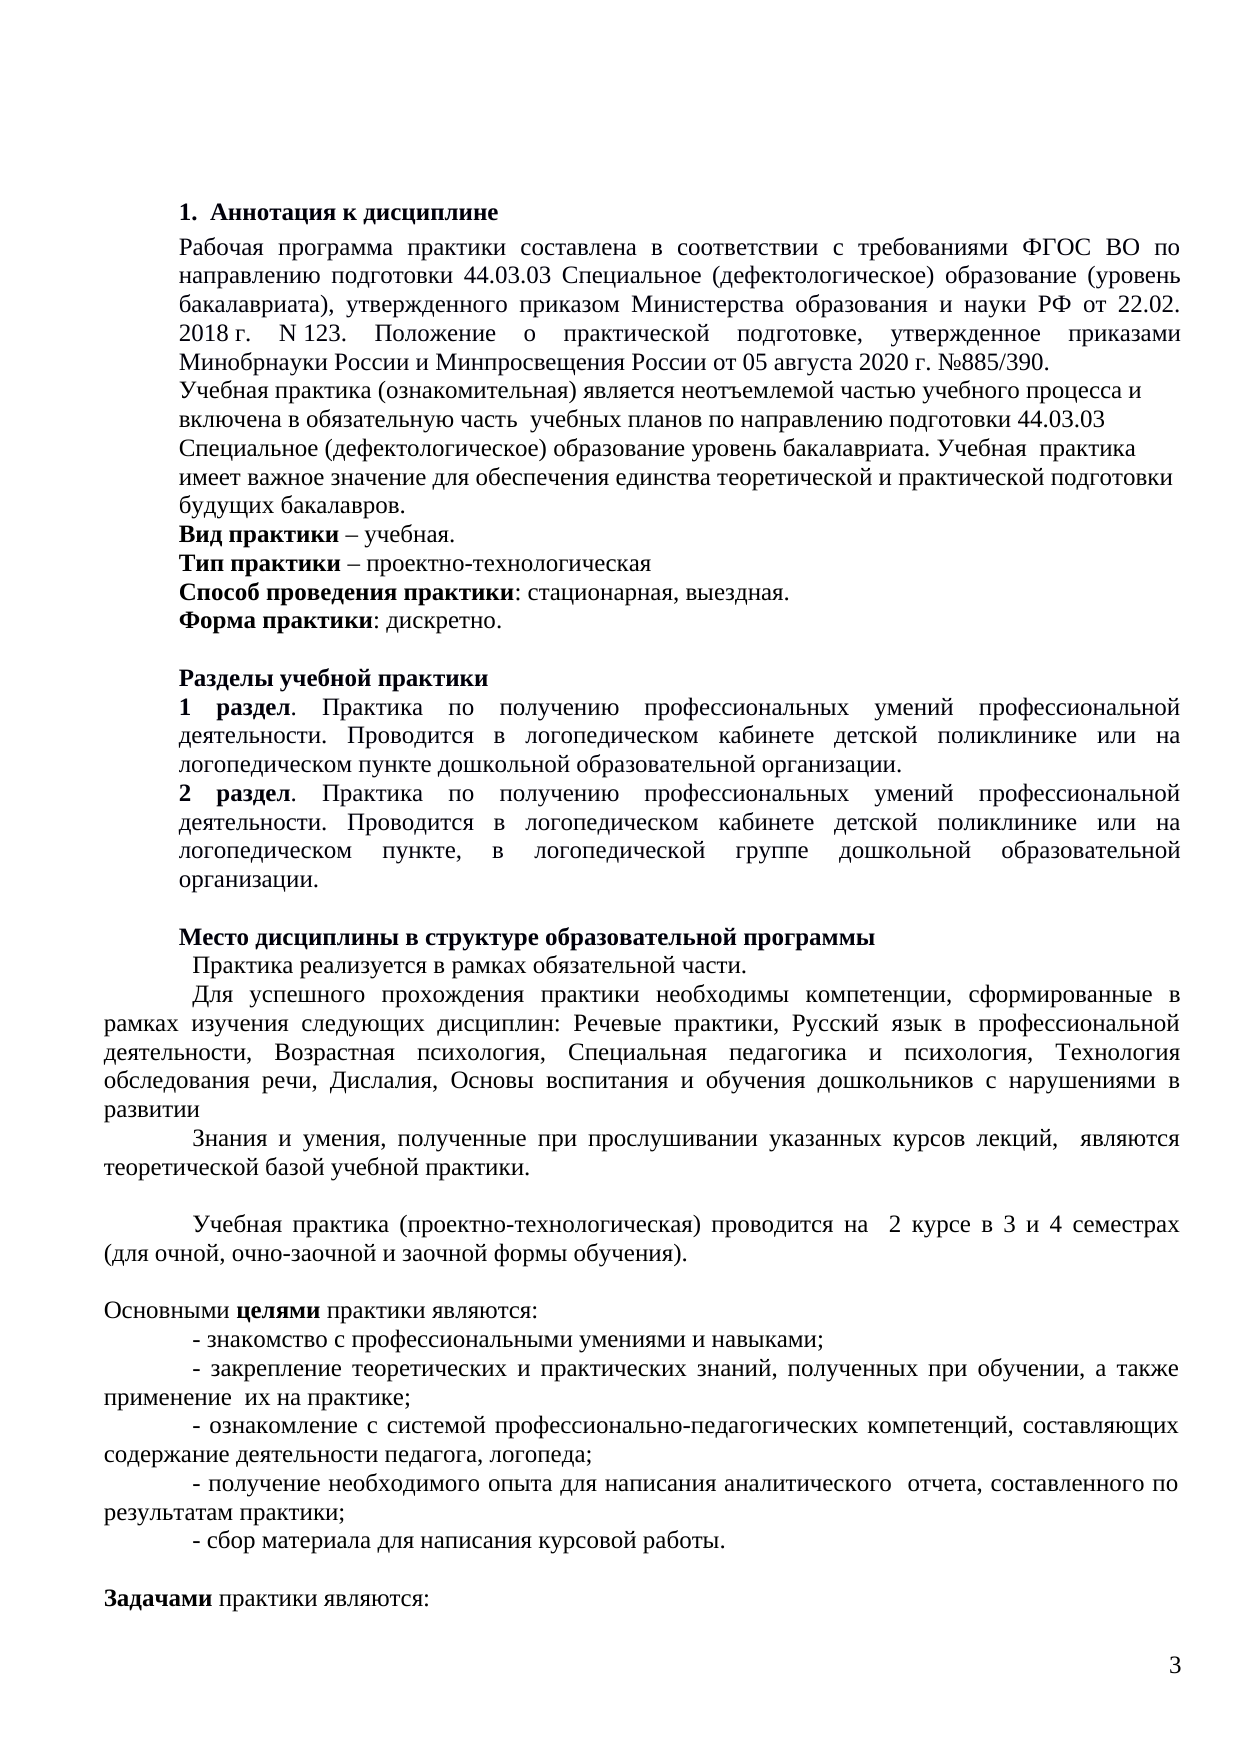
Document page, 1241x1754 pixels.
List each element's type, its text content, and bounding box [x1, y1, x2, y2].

text Для успешного прохождения практики необходимы компетенции, сформированные в рамках изучения следующих дисциплин: Речевые практики, Русский язык в профессиональной деятельности, Возрастная психология, Специальная педагогика и психология, Технология обследования речи, Дислалия, Основы воспитания и обучения дошкольников с нарушениями в развитии [103, 979, 1181, 1123]
text - сбор материала для написания курсовой работы. [103, 1525, 1180, 1554]
text Вид практики – учебная. [178, 519, 1181, 548]
text - ознакомление с системой профессионально-педагогических компетенций, составляющих содержание деятельности педагога, логопеда; [103, 1410, 1180, 1468]
text Тип практики – проектно-технологическая [178, 548, 1181, 577]
list Учебная практика (ознакомительная) является неотъемлемой частью учебного процесса и включена в обязательную часть учебных планов по направлению подготовки 44.03.03 Специальное (дефектологическое) образование уровень бакалавриата. Учебная практика имеет важное значение для обеспечения единства теоретической и практической подготовки будущих бакалавров. [178, 375, 1181, 519]
text Место дисциплины в структуре образовательной программы [178, 922, 1181, 950]
text - знакомство с профессиональными умениями и навыками; [103, 1324, 1180, 1353]
text Форма практики: дискретно. [178, 605, 1181, 634]
text Способ проведения практики: стационарная, выездная. [178, 577, 1181, 605]
text 2 раздел. Практика по получению профессиональных умений профессиональной деятельности. Проводится в логопедическом кабинете детской поликлинике или на логопедическом пункте, в логопедической группе дошкольной образовательной организации. [178, 778, 1181, 893]
text Задачами практики являются: [103, 1583, 1181, 1612]
text - закрепление теоретических и практических знаний, полученных при обучении, а также применение их на практике; [103, 1353, 1180, 1410]
text - получение необходимого опыта для написания аналитического отчета, составленного по результатам практики; [103, 1468, 1180, 1525]
text Практика реализуется в рамках обязательной части. [103, 950, 1181, 979]
text Разделы учебной практики [178, 663, 1181, 692]
text Учебная практика (проектно-технологическая) проводится на 2 курсе в 3 и 4 семестрах (для очной, очно-заочной и заочной формы обучения). [103, 1209, 1181, 1267]
text 1 раздел. Практика по получению профессиональных умений профессиональной деятельности. Проводится в логопедическом кабинете детской поликлинике или на логопедическом пункте дошкольной образовательной организации. [178, 692, 1181, 778]
text Основными целями практики являются: [103, 1295, 1180, 1324]
text Знания и умения, полученные при прослушивании указанных курсов лекций, являются теоретической базой учебной практики. [103, 1123, 1181, 1180]
text 1. Аннотация к дисциплине [203, 197, 1181, 225]
text Рабочая программа практики составлена в соответствии с требованиями ФГОС ВО по направлению подготовки 44.03.03 Специальное (дефектологическое) образование (уровень бакалавриата), утвержденного приказом Министерства образования и науки РФ от 22.02. 2018 г. N 123. Положение о практической подготовке, утвержденное приказами Минобрнауки России и Минпросвещения России от 05 августа 2020 г. №885/390. [178, 232, 1181, 375]
